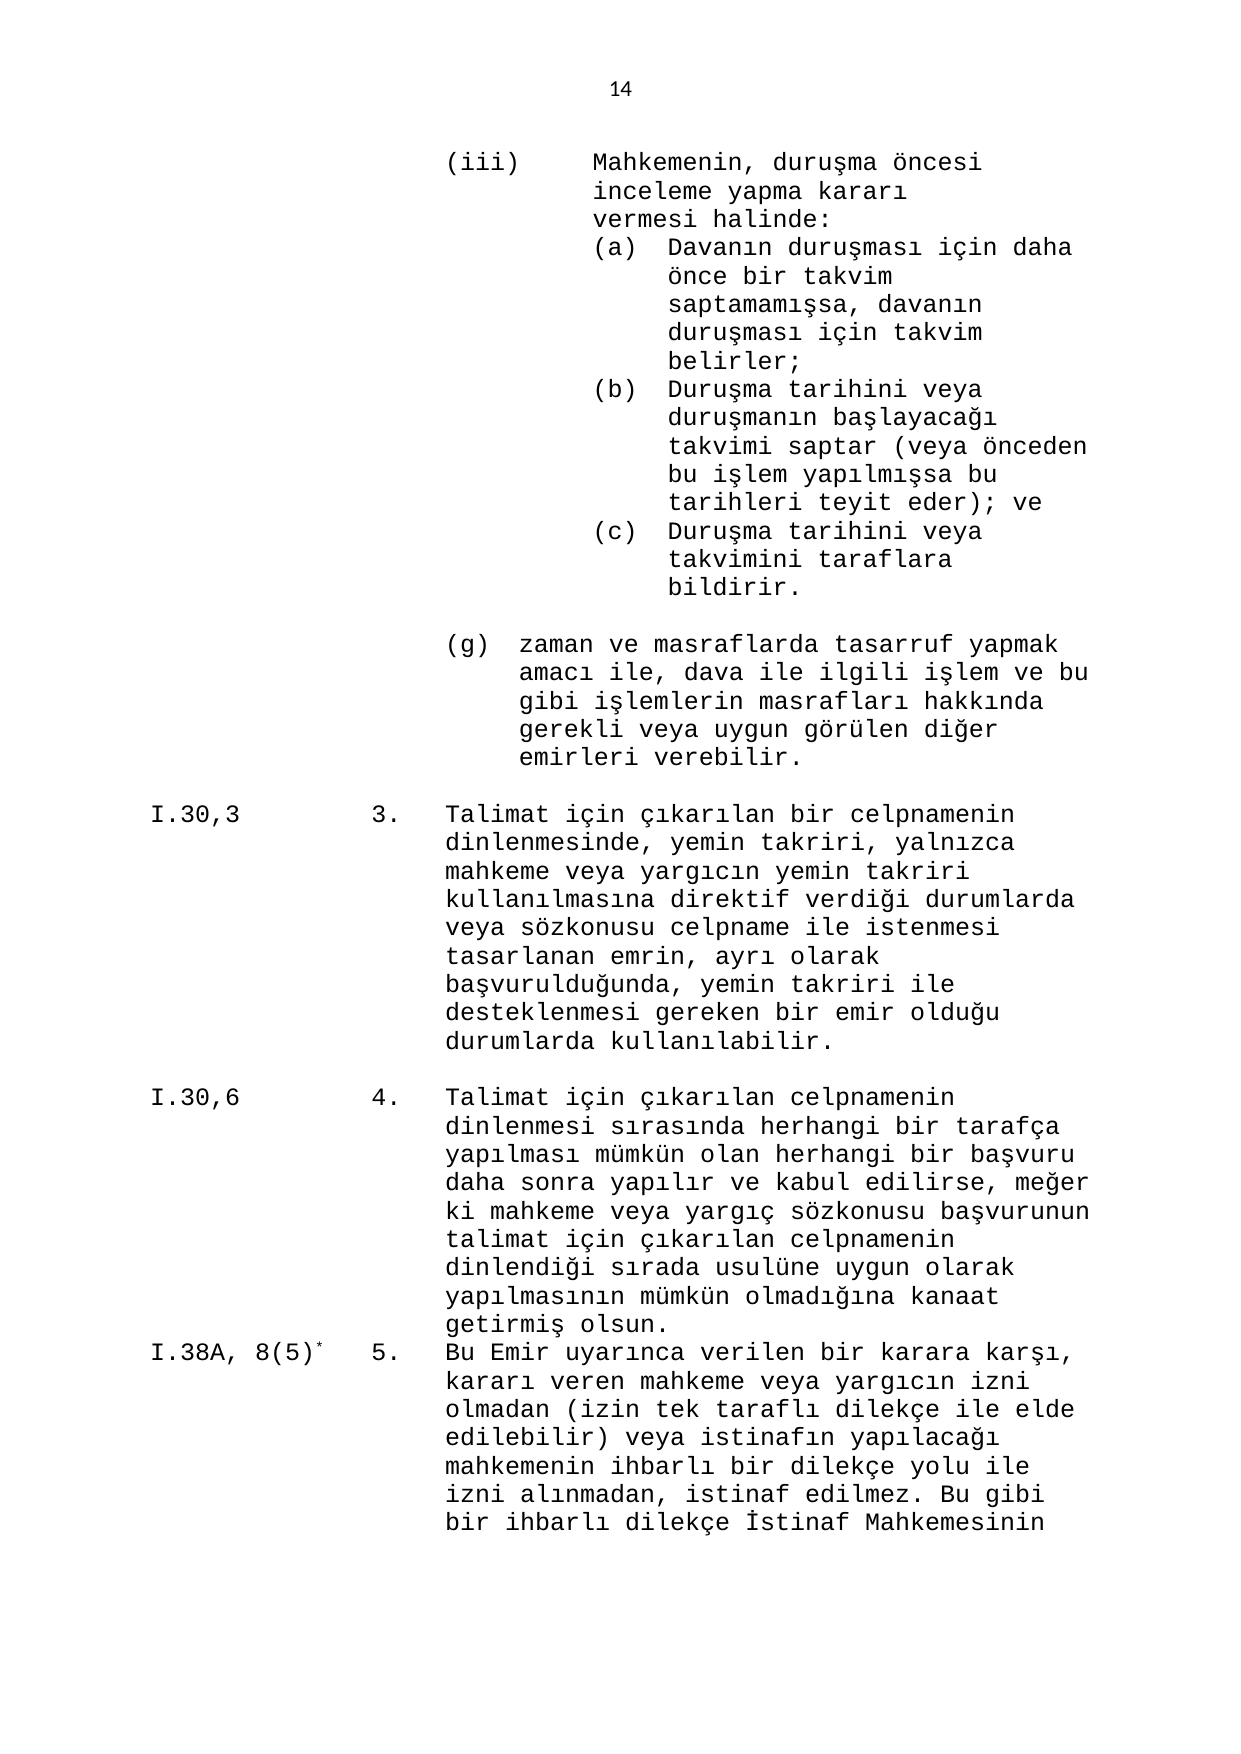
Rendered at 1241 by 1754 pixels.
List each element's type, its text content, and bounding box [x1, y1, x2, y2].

text talimat için çıkarılan celpnamenin [150, 1227, 1090, 1255]
text kullanılmasına direktif verdiği durumlarda [150, 887, 1090, 915]
text mahkeme veya yargıcın yemin takriri [150, 858, 1090, 887]
text veya sözkonusu celpname ile istenmesi [150, 915, 1090, 943]
text I.38A, 8(5)* 5. Bu Emir uyarınca verilen bir karara karşı, [150, 1340, 1090, 1368]
text izni alınmadan, istinaf edilmez. Bu gibi [371, 1482, 1090, 1510]
text mahkemenin ihbarlı bir dilekçe yolu ile [371, 1453, 1090, 1482]
text kararı veren mahkeme veya yargıcın izni [371, 1368, 1090, 1397]
text yapılması mümkün olan herhangi bir başvuru [150, 1142, 1090, 1170]
text getirmiş olsun. [150, 1312, 1090, 1340]
text başvurulduğunda, yemin takriri ile [150, 972, 1090, 1000]
list Duruşma tarihini veya takvimini taraflara bildirir. [592, 518, 1090, 603]
text edilebilir) veya istinafın yapılacağı [371, 1425, 1090, 1453]
text I.30,6 4. Talimat için çıkarılan celpnamenin [150, 1085, 1090, 1113]
text desteklenmesi gereken bir emir olduğu [150, 1000, 1090, 1028]
text bir ihbarlı dilekçe İstinaf Mahkemesinin [371, 1510, 1090, 1538]
text emirleri verebilir. [445, 745, 1090, 773]
text dinlendiği sırada usulüne uygun olarak [150, 1255, 1090, 1283]
text ki mahkeme veya yargıç sözkonusu başvurunun [150, 1198, 1090, 1227]
text dinlenmesinde, yemin takriri, yalnızca [150, 830, 1090, 858]
text (g) zaman ve masraflarda tasarruf yapmak amacı ile, dava ile ilgili işlem ve bu [445, 632, 1090, 688]
text (iii) Mahkemenin, duruşma öncesi inceleme yapma kararı vermesi halinde: [150, 150, 1090, 235]
text yapılmasının mümkün olmadığına kanaat [150, 1283, 1090, 1312]
text daha sonra yapılır ve kabul edilirse, meğer [150, 1170, 1090, 1198]
list Davanın duruşması için daha önce bir takvim saptamamışsa, davanın duruşması için takvim belirler; [592, 235, 1090, 377]
text tasarlanan emrin, ayrı olarak [150, 943, 1090, 972]
text gibi işlemlerin masrafları hakkında [445, 688, 1090, 717]
text durumlarda kullanılabilir. [150, 1028, 1090, 1057]
text dinlenmesi sırasında herhangi bir tarafça [150, 1113, 1090, 1142]
text gerekli veya uygun görülen diğer [445, 717, 1090, 745]
text olmadan (izin tek taraflı dilekçe ile elde [371, 1397, 1090, 1425]
list Duruşma tarihini veya duruşmanın başlayacağı takvimi saptar (veya önceden bu işlem yapılmışsa bu tarihleri teyit eder); ve [592, 377, 1090, 518]
text I.30,3 3. Talimat için çıkarılan bir celpnamenin [150, 802, 1090, 830]
